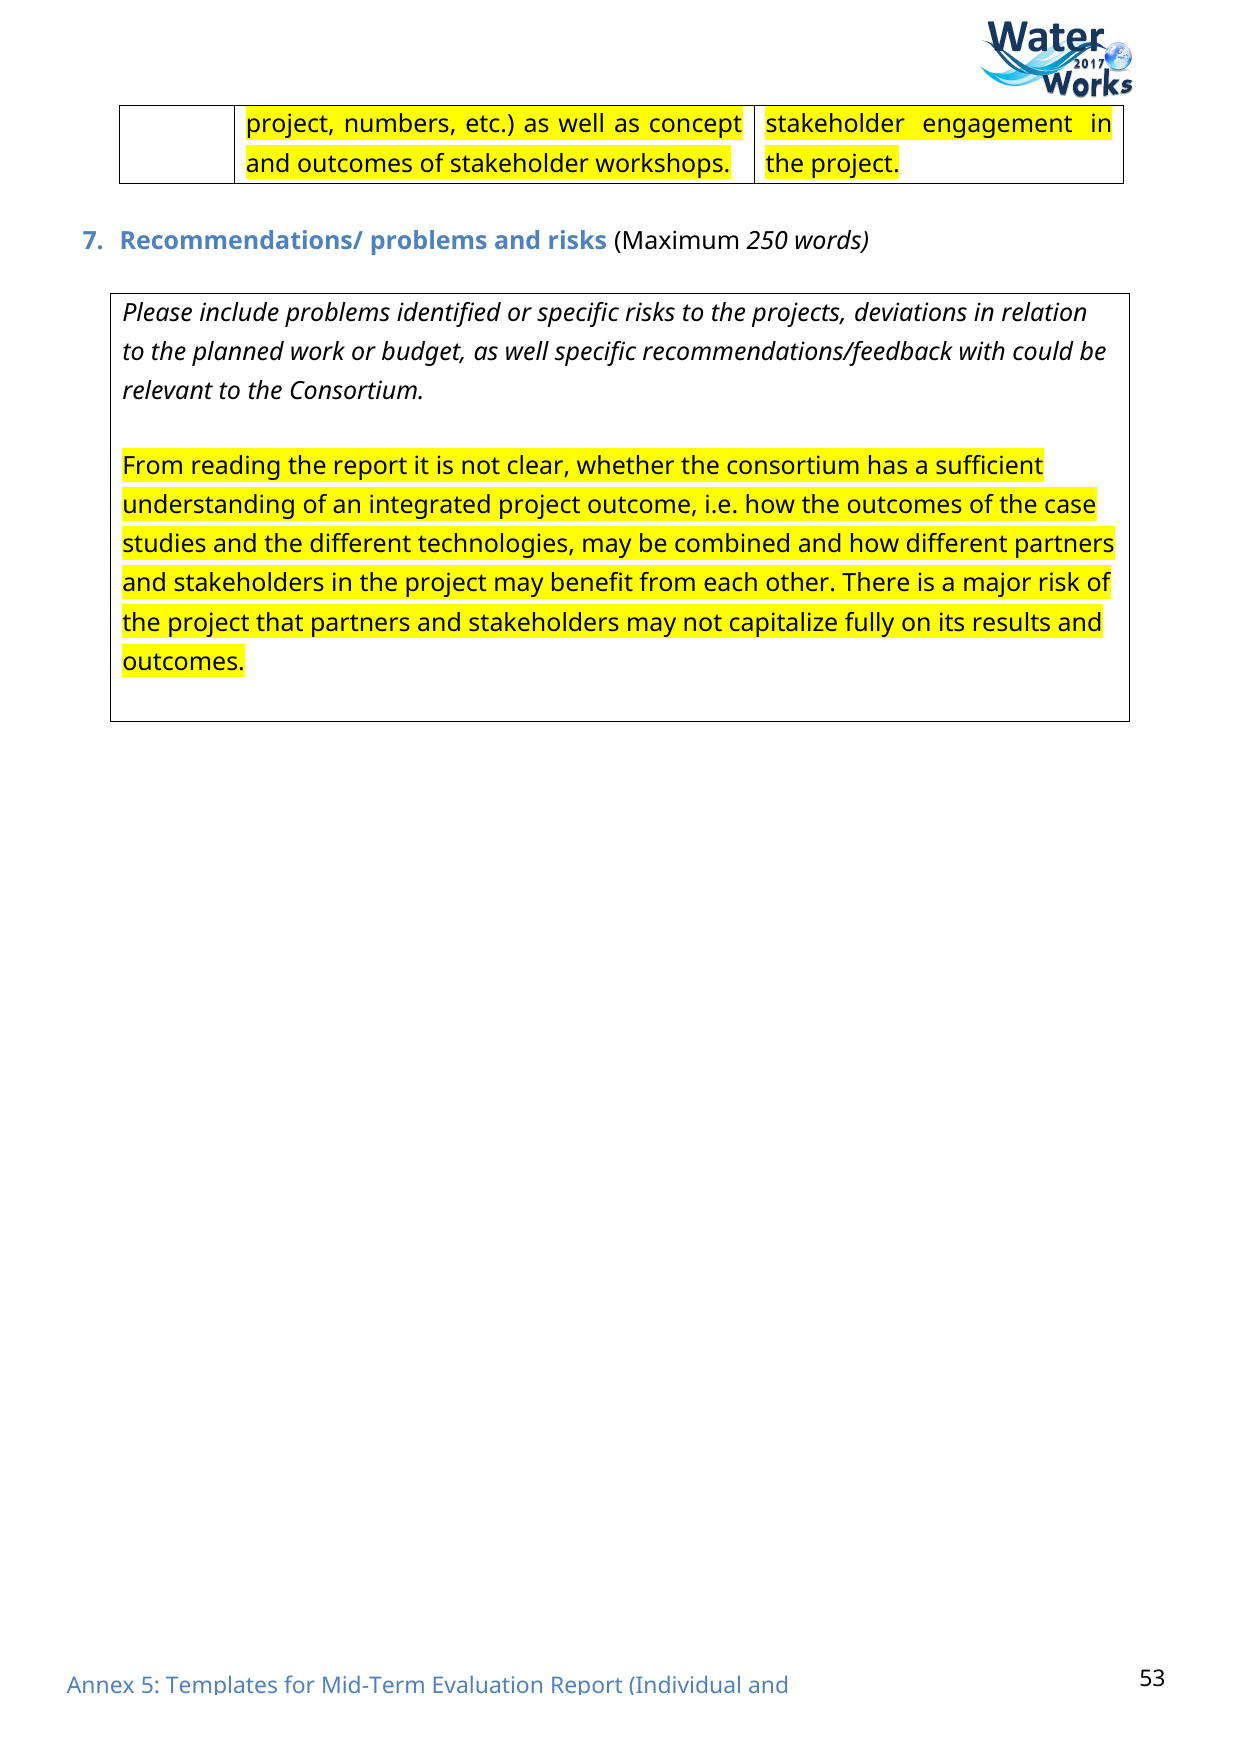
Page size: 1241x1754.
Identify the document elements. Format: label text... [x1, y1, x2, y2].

table_header Please include problems identified or specific risks to the projects, deviations in relation to the planned work or budget, as well specific recommendations/feedback with could be relevant to the Consortium. From reading the report it is not clear, whether the consortium has a sufficient understanding of an integrated project outcome, i.e. how the outcomes of the case studies and the different technologies, may be combined and how different partners and stakeholders in the project may benefit from each other. There is a major risk of the project that partners and stakeholders may not capitalize fully on its results and outcomes. [111, 294, 1129, 721]
picture [978, 19, 1135, 98]
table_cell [755, 106, 1123, 182]
list Recommendations/ problems and risks (Maximum 250 words) [82, 223, 1165, 257]
table_cell 17 [120, 106, 234, 182]
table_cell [235, 106, 754, 182]
